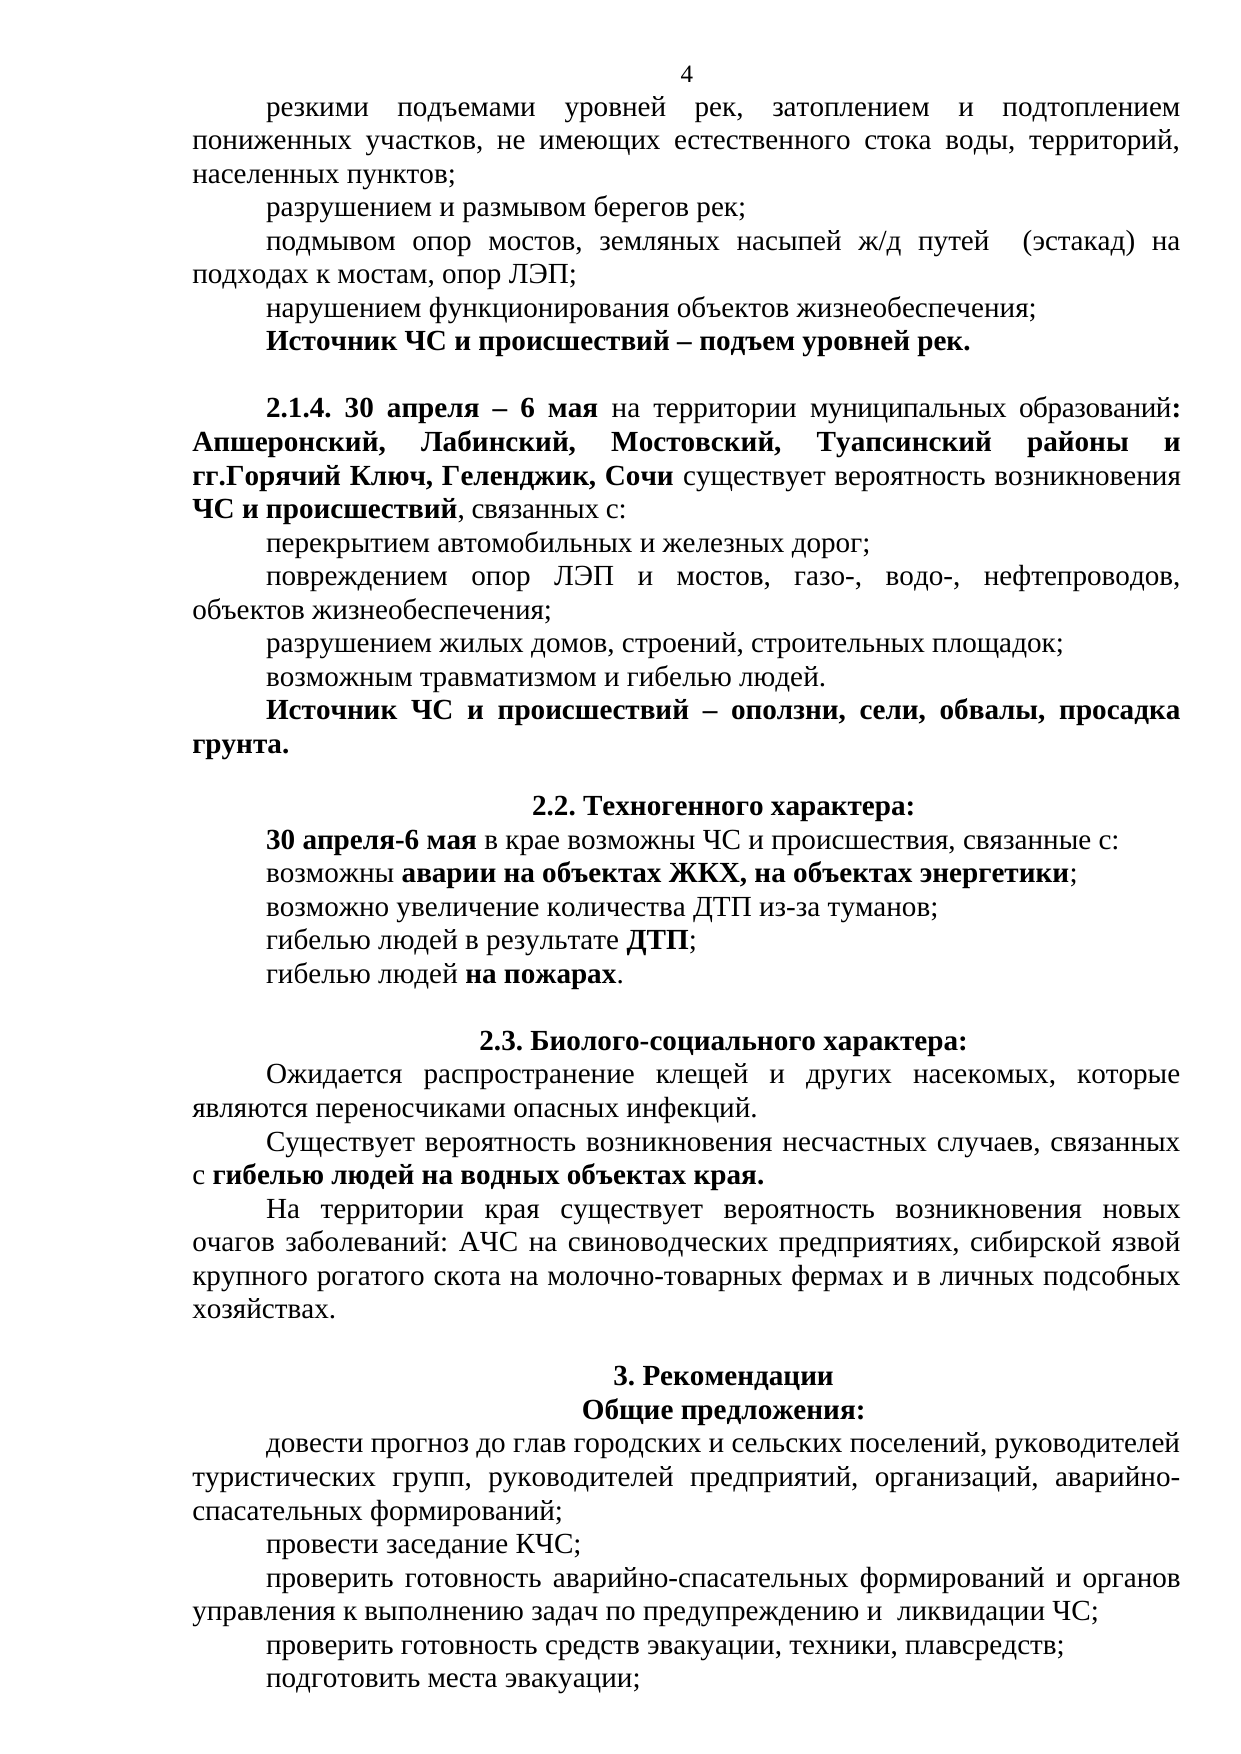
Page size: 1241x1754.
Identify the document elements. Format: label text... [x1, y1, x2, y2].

text провести заседание КЧС; [192, 1526, 1181, 1560]
text нарушением функционирования объектов жизнеобеспечения; [192, 290, 1181, 323]
text Существует вероятность возникновения несчастных случаев, связанных с гибелью людей на водных объектах края. [192, 1124, 1181, 1191]
text гибелью людей на пожарах. [192, 956, 1181, 989]
text проверить готовность средств эвакуации, техники, плавсредств; [192, 1627, 1181, 1660]
text подмывом опор мостов, земляных насыпей ж/д путей (эстакад) на подходах к мостам, опор ЛЭП; [192, 223, 1181, 290]
text Источник ЧС и происшествий – оползни, сели, обвалы, просадка грунта. [192, 692, 1181, 759]
text возможным травматизмом и гибелью людей. [192, 659, 1181, 692]
text разрушением и размывом берегов рек; [192, 189, 1181, 223]
text довести прогноз до глав городских и сельских поселений, руководителей туристических групп, руководителей предприятий, организаций, аварийно-спасательных формирований; [192, 1426, 1181, 1526]
text Ожидается распространение клещей и других насекомых, которые являются переносчиками опасных инфекций. [192, 1057, 1181, 1124]
text проверить готовность аварийно-спасательных формирований и органов управления к выполнению задач по предупреждению и ликвидации ЧС; [192, 1560, 1181, 1627]
title 2.1.4. 30 апреля – 6 мая на территории муниципальных образований: Апшеронский, Лабинский, Мостовский, Туапсинский районы и гг.Горячий Ключ, Геленджик, Сочи существует вероятность возникновения ЧС и происшествий, связанных с: [192, 391, 1181, 525]
text 2.2. Техногенного характера: [192, 788, 1181, 822]
text 2.3. Биолого-социального характера: [192, 1023, 1181, 1057]
text резкими подъемами уровней рек, затоплением и подтоплением пониженных участков, не имеющих естественного стока воды, территорий, населенных пунктов; [192, 89, 1181, 189]
text возможны аварии на объектах ЖКХ, на объектах энергетики; [192, 855, 1181, 889]
text 30 апреля-6 мая в крае возможны ЧС и происшествия, связанные с: [192, 822, 1181, 855]
text Источник ЧС и происшествий – подъем уровней рек. [177, 323, 1181, 357]
text гибелью людей в результате ДТП; [192, 922, 1181, 956]
text подготовить места эвакуации; [192, 1660, 1181, 1694]
text перекрытием автомобильных и железных дорог; [192, 525, 1181, 558]
text разрушением жилых домов, строений, строительных площадок; [192, 625, 1181, 659]
text повреждением опор ЛЭП и мостов, газо-, водо-, нефтепроводов, объектов жизнеобеспечения; [192, 558, 1181, 625]
text На территории края существует вероятность возникновения новых очагов заболеваний: АЧС на свиноводческих предприятиях, сибирской язвой крупного рогатого скота на молочно-товарных фермах и в личных подсобных хозяйствах. [192, 1191, 1181, 1325]
text 3. Рекомендации [192, 1358, 1181, 1392]
text возможно увеличение количества ДТП из-за туманов; [192, 889, 1181, 922]
text Общие предложения: [192, 1392, 1181, 1426]
